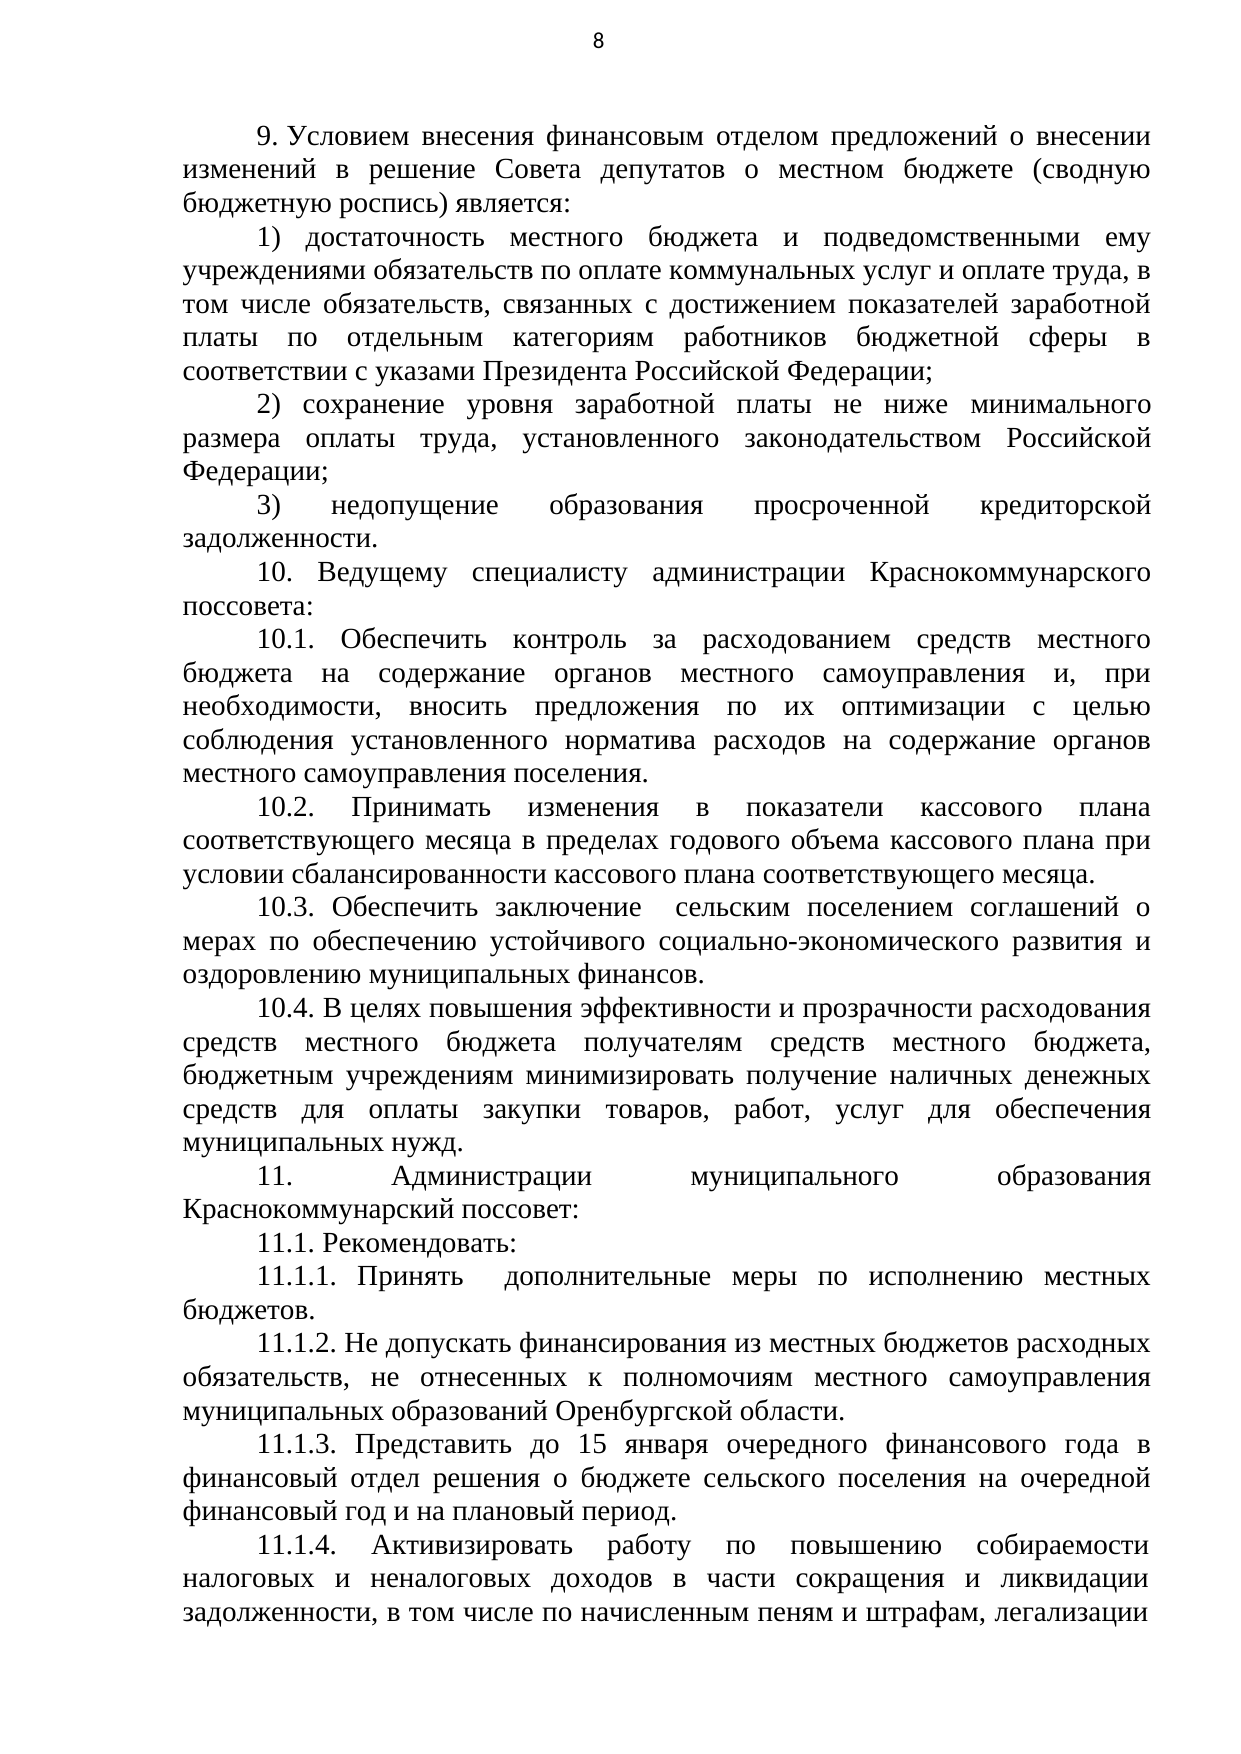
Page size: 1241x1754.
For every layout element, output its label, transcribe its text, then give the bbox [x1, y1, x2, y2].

text 11.1.1. Принять дополнительные меры по исполнению местных бюджетов. [182, 1258, 1152, 1326]
text 2) сохранение уровня заработной платы не ниже минимального размера оплаты труда, установленного законодательством Российской Федерации; [182, 386, 1152, 487]
text 11. Администрации муниципального образования Краснокоммунарский поссовет: [182, 1158, 1152, 1225]
text 11.1.2. Не допускать финансирования из местных бюджетов расходных обязательств, не отнесенных к полномочиям местного самоуправления муниципальных образований Оренбургской области. [182, 1326, 1152, 1426]
text 11.1.3. Представить до 15 января очередного финансового года в финансовый отдел решения о бюджете сельского поселения на очередной финансовый год и на плановый период. [182, 1426, 1152, 1527]
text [182, 1527, 1149, 1627]
text 10.1. Обеспечить контроль за расходованием средств местного бюджета на содержание органов местного самоуправления и, при необходимости, вносить предложения по их оптимизации с целью соблюдения установленного норматива расходов на содержание органов местного самоуправления поселения. [182, 621, 1152, 789]
text 10. Ведущему специалисту администрации Краснокоммунарского поссовета: [182, 554, 1152, 621]
text 1) достаточность местного бюджета и подведомственными ему учреждениями обязательств по оплате коммунальных услуг и оплате труда, в том числе обязательств, связанных с достижением показателей заработной платы по отдельным категориям работников бюджетной сферы в соответствии с указами Президента Российской Федерации; [182, 219, 1152, 386]
text 3) недопущение образования просроченной кредиторской задолженности. [182, 487, 1152, 554]
text 10.4. В целях повышения эффективности и прозрачности расходования средств местного бюджета получателям средств местного бюджета, бюджетным учреждениям минимизировать получение наличных денежных средств для оплаты закупки товаров, работ, услуг для обеспечения муниципальных нужд. [182, 990, 1152, 1158]
text 10.2. Принимать изменения в показатели кассового плана соответствующего месяца в пределах годового объема кассового плана при условии сбалансированности кассового плана соответствующего месяца. [182, 789, 1152, 889]
text 10.3. Обеспечить заключение сельским поселением соглашений о мерах по обеспечению устойчивого социально-экономического развития и оздоровлению муниципальных финансов. [182, 889, 1152, 990]
text 11.1. Рекомендовать: [182, 1225, 1152, 1258]
text 9. Условием внесения финансовым отделом предложений о внесении изменений в решение Совета депутатов о местном бюджете (сводную бюджетную роспись) является: [182, 118, 1152, 219]
